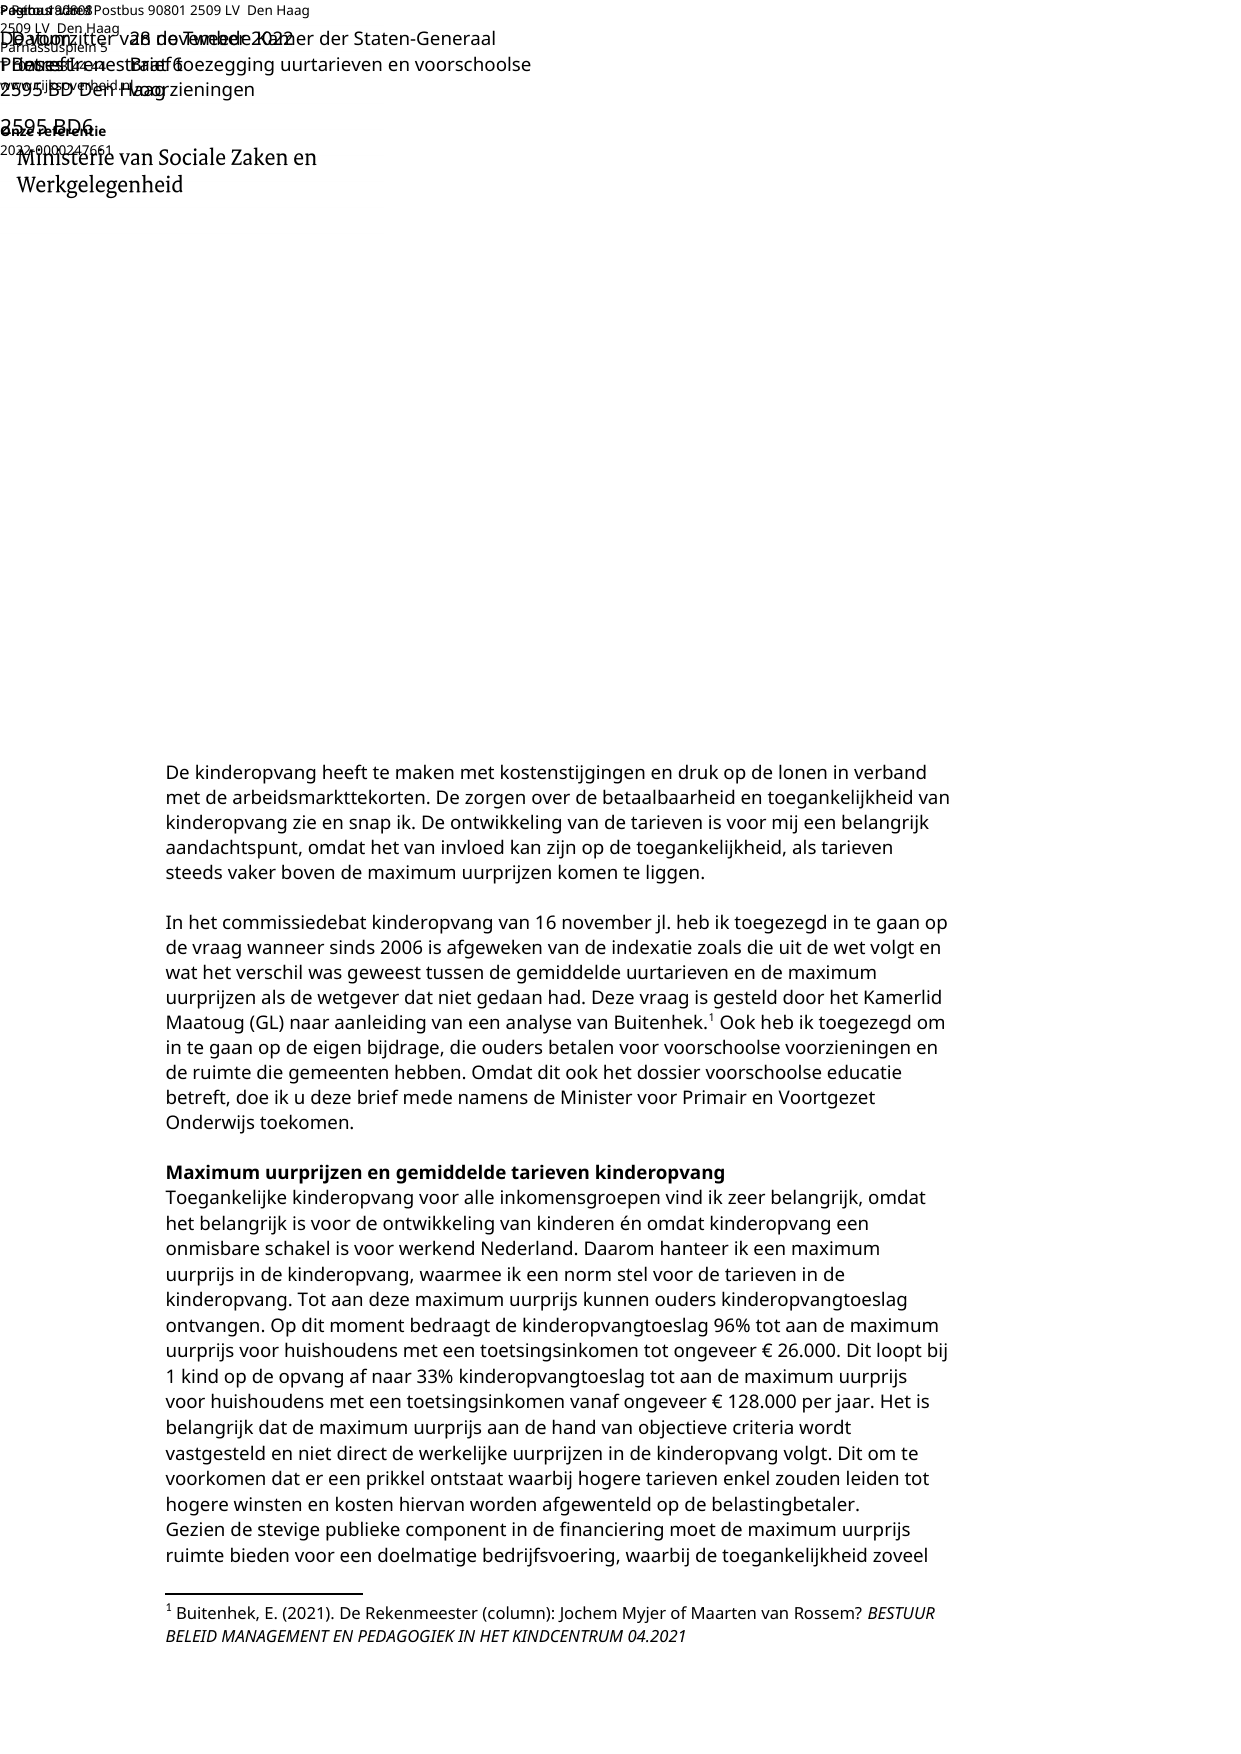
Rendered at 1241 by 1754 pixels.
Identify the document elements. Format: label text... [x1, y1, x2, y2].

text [165, 1516, 951, 1567]
text Toegankelijke kinderopvang voor alle inkomensgroepen vind ik zeer belangrijk, omdat het belangrijk is voor de ontwikkeling van kinderen én omdat kinderopvang een onmisbare schakel is voor werkend Nederland. Daarom hanteer ik een maximum uurprijs in de kinderopvang, waarmee ik een norm stel voor de tarieven in de kinderopvang. Tot aan deze maximum uurprijs kunnen ouders kinderopvangtoeslag ontvangen. Op dit moment bedraagt de kinderopvangtoeslag 96% tot aan de maximum uurprijs voor huishoudens met een toetsingsinkomen tot ongeveer € 26.000. Dit loopt bij 1 kind op de opvang af naar 33% kinderopvangtoeslag tot aan de maximum uurprijs voor huishoudens met een toetsingsinkomen vanaf ongeveer € 128.000 per jaar. Het is belangrijk dat de maximum uurprijs aan de hand van objectieve criteria wordt vastgesteld en niet direct de werkelijke uurprijzen in de kinderopvang volgt. Dit om te voorkomen dat er een prikkel ontstaat waarbij hogere tarieven enkel zouden leiden tot hogere winsten en kosten hiervan worden afgewenteld op de belastingbetaler. [165, 1185, 951, 1516]
text In het commissiedebat kinderopvang van 16 november jl. heb ik toegezegd in te gaan op de vraag wanneer sinds 2006 is afgeweken van de indexatie zoals die uit de wet volgt en wat het verschil was geweest tussen de gemiddelde uurtarieven en de maximum uurprijzen als de wetgever dat niet gedaan had. Deze vraag is gesteld door het Kamerlid Maatoug (GL) naar aanleiding van een analyse van Buitenhek. Ook heb ik toegezegd om in te gaan op de eigen bijdrage, die ouders betalen voor voorschoolse voorzieningen en de ruimte die gemeenten hebben. Omdat dit ook het dossier voorschoolse educatie betreft, doe ik u deze brief mede namens de Minister voor Primair en Voortgezet Onderwijs toekomen. [165, 910, 951, 1135]
picture [0, 0, 384, 260]
text Maximum uurprijzen en gemiddelde tarieven kinderopvang [165, 1160, 951, 1185]
text De kinderopvang heeft te maken met kostenstijgingen en druk op de lonen in verband met de arbeidsmarkttekorten. De zorgen over de betaalbaarheid en toegankelijkheid van kinderopvang zie en snap ik. De ontwikkeling van de tarieven is voor mij een belangrijk aandachtspunt, omdat het van invloed kan zijn op de toegankelijkheid, als tarieven steeds vaker boven de maximum uurprijzen komen te liggen. [165, 759, 951, 884]
